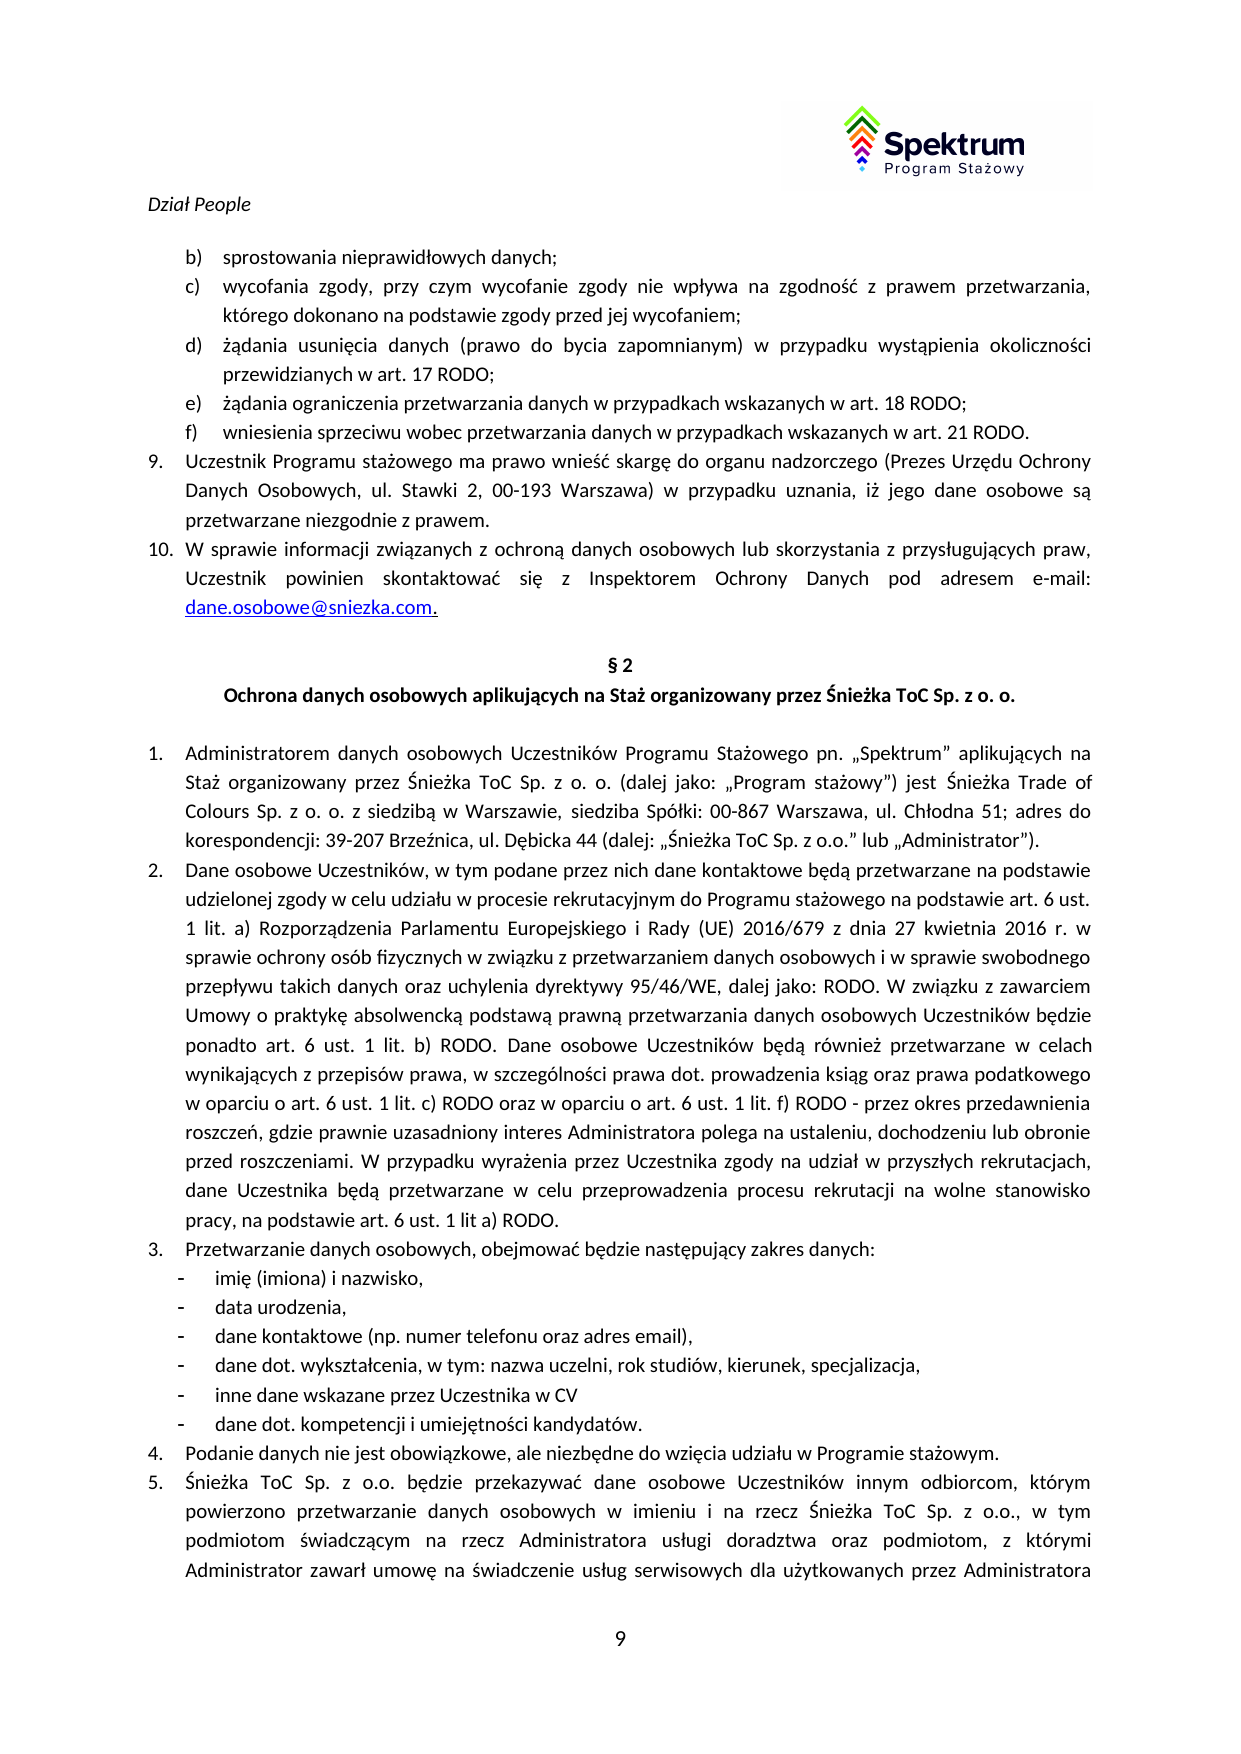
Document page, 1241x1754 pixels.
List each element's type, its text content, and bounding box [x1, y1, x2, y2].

list wycofania zgody, przy czym wycofanie zgody nie wpływa na zgodność z prawem przetwarzania, którego dokonano na podstawie zgody przed jej wycofaniem; [185, 273, 1093, 328]
list sprostowania nieprawidłowych danych; [185, 244, 1093, 270]
list Administratorem danych osobowych Uczestników Programu Stażowego pn. „Spektrum” aplikujących na Staż organizowany przez Śnieżka ToC Sp. z o. o. (dalej jako: „Program stażowy”) jest Śnieżka Trade of Colours Sp. z o. o. z siedzibą w Warszawie, siedziba Spółki: 00-867 Warszawa, ul. Chłodna 51; adres do korespondencji: 39-207 Brzeźnica, ul. Dębicka 44 (dalej: „Śnieżka ToC Sp. z o.o.” lub „Administrator”). [148, 740, 1093, 853]
list imię (imiona) i nazwisko, [177, 1265, 1093, 1291]
list Podanie danych nie jest obowiązkowe, ale niezbędne do wzięcia udziału w Programie stażowym. [148, 1440, 1093, 1466]
list dane kontaktowe (np. numer telefonu oraz adres email), [177, 1323, 1093, 1349]
list żądania usunięcia danych (prawo do bycia zapomnianym) w przypadku wystąpienia okoliczności przewidzianych w art. 17 RODO; [185, 332, 1093, 386]
list Przetwarzanie danych osobowych, obejmować będzie następujący zakres danych: [148, 1236, 1093, 1261]
list dane dot. wykształcenia, w tym: nazwa uczelni, rok studiów, kierunek, specjalizacja, [177, 1353, 1093, 1378]
list W sprawie informacji związanych z ochroną danych osobowych lub skorzystania z przysługujących praw, Uczestnik powinien skontaktować się z Inspektorem Ochrony Danych pod adresem e-mail: dane.osobowe@sniezka.com. [148, 536, 1093, 620]
list inne dane wskazane przez Uczestnika w CV [177, 1382, 1093, 1407]
list dane dot. kompetencji i umiejętności kandydatów. [177, 1411, 1093, 1436]
list data urodzenia, [177, 1294, 1093, 1320]
list wniesienia sprzeciwu wobec przetwarzania danych w przypadkach wskazanych w art. 21 RODO. [185, 419, 1093, 445]
list Uczestnik Programu stażowego ma prawo wnieść skargę do organu nadzorczego (Prezes Urzędu Ochrony Danych Osobowych, ul. Stawki 2, 00-193 Warszawa) w przypadku uznania, iż jego dane osobowe są przetwarzane niezgodnie z prawem. [148, 448, 1093, 532]
list Dane osobowe Uczestników, w tym podane przez nich dane kontaktowe będą przetwarzane na podstawie udzielonej zgody w celu udziału w procesie rekrutacyjnym do Programu stażowego na podstawie art. 6 ust. 1 lit. a) Rozporządzenia Parlamentu Europejskiego i Rady (UE) 2016/679 z dnia 27 kwietnia 2016 r. w sprawie ochrony osób fizycznych w związku z przetwarzaniem danych osobowych i w sprawie swobodnego przepływu takich danych oraz uchylenia dyrektywy 95/46/WE, dalej jako: RODO. W związku z zawarciem Umowy o praktykę absolwencką podstawą prawną przetwarzania danych osobowych Uczestników będzie ponadto art. 6 ust. 1 lit. b) RODO. Dane osobowe Uczestników będą również przetwarzane w celach wynikających z przepisów prawa, w szczególności prawa dot. prowadzenia ksiąg oraz prawa podatkowego w oparciu o art. 6 ust. 1 lit. c) RODO oraz w oparciu o art. 6 ust. 1 lit. f) RODO - przez okres przedawnienia roszczeń, gdzie prawnie uzasadniony interes Administratora polega na ustaleniu, dochodzeniu lub obronie przed roszczeniami. W przypadku wyrażenia przez Uczestnika zgody na udział w przyszłych rekrutacjach, dane Uczestnika będą przetwarzane w celu przeprowadzenia procesu rekrutacji na wolne stanowisko pracy, na podstawie art. 6 ust. 1 lit a) RODO. [148, 857, 1093, 1232]
text Ochrona danych osobowych aplikujących na Staż organizowany przez Śnieżka ToC Sp. z o. o. [148, 682, 1093, 707]
picture [781, 101, 1093, 191]
text § 2 [148, 653, 1093, 678]
list żądania ograniczenia przetwarzania danych w przypadkach wskazanych w art. 18 RODO; [185, 390, 1093, 416]
